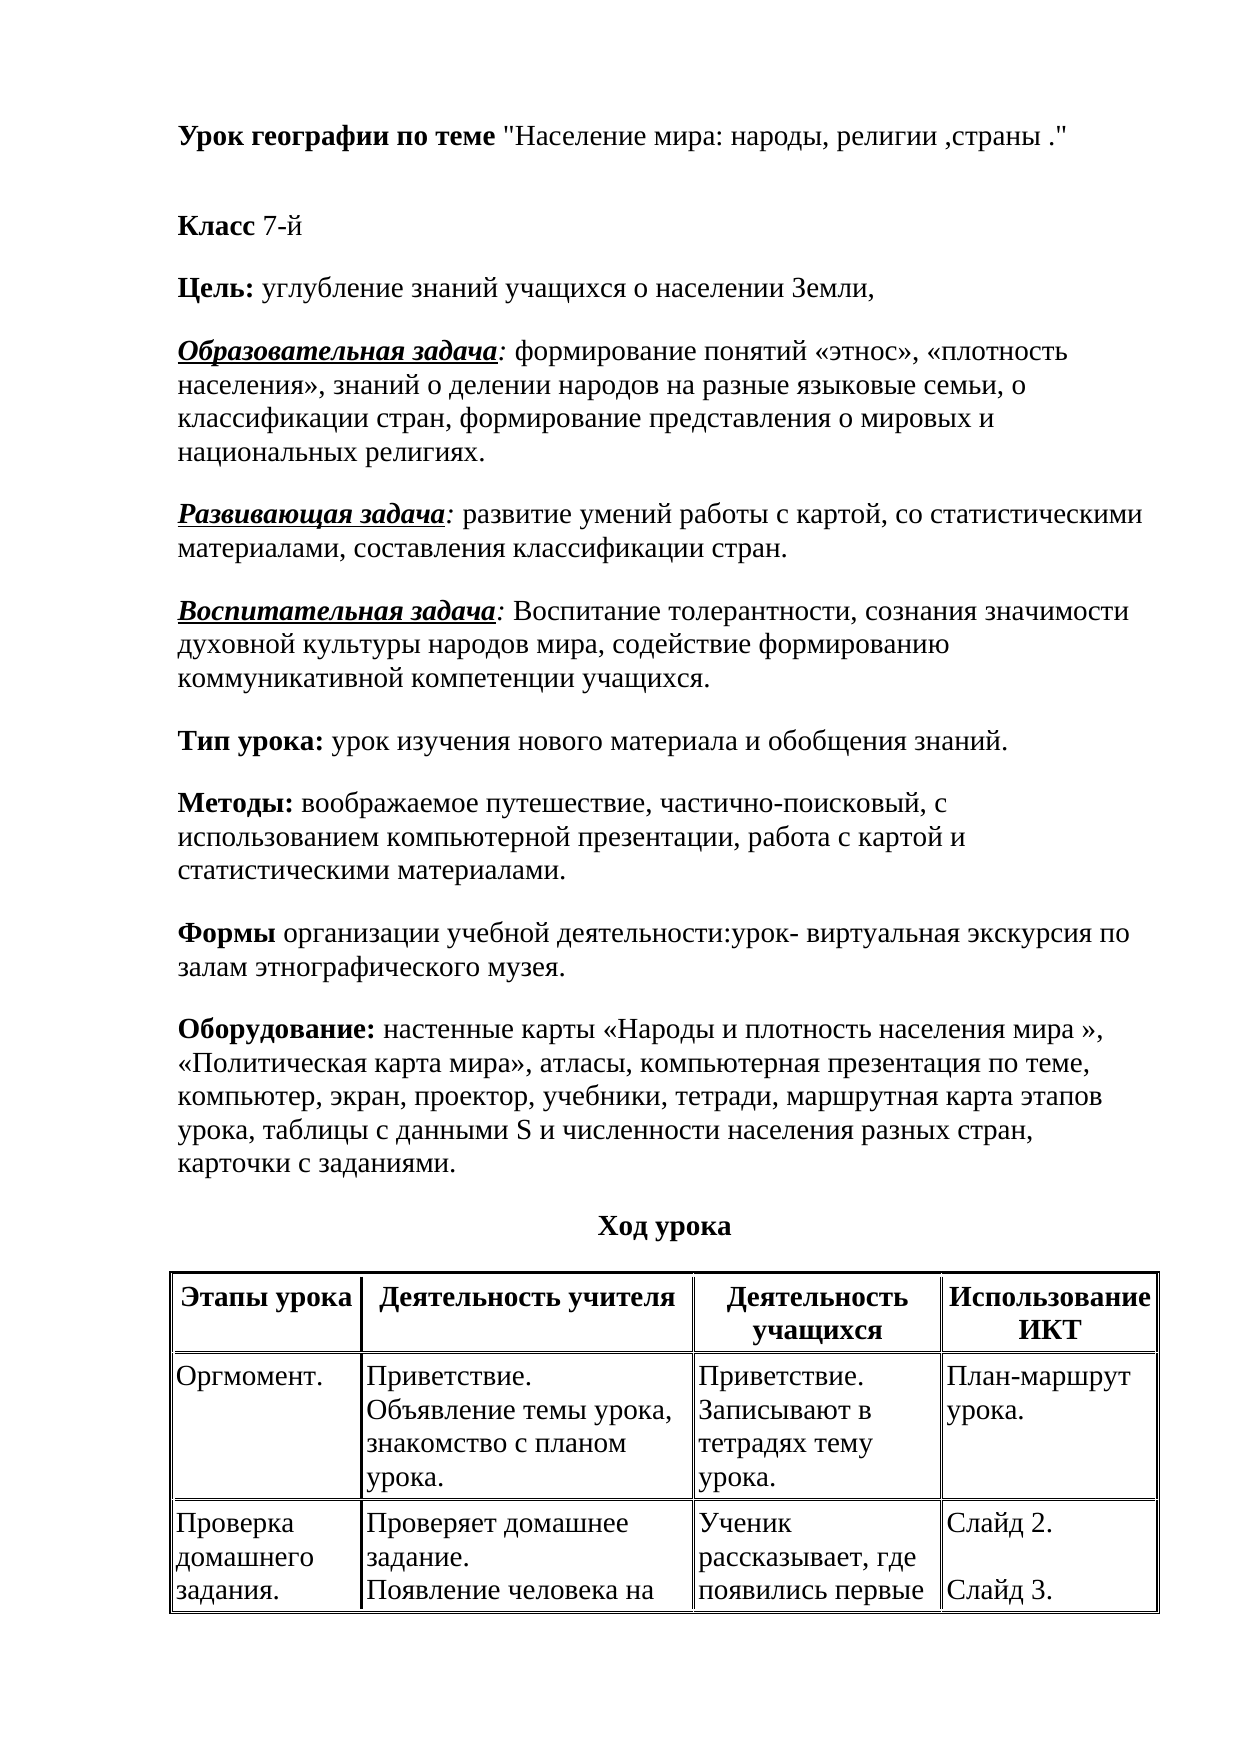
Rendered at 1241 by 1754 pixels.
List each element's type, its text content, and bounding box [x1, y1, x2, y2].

text Развивающая задача: развитие умений работы с картой, со статистическими материалами, составления классификации стран. [177, 497, 1152, 564]
text Методы: воображаемое путешествие, частично-поисковый, с использованием компьютерной презентации, работа с картой и статистическими материалами. [177, 785, 1152, 886]
table_cell Оргмомент. [171, 1351, 361, 1497]
text Тип урока: урок изучения нового материала и обобщения знаний. [177, 723, 1152, 756]
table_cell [361, 1501, 693, 1611]
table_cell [173, 1498, 361, 1611]
text Оборудование: настенные карты «Народы и плотность населения мира », «Политическая карта мира», атласы, компьютерная презентация по теме, компьютер, экран, проектор, учебники, тетради, маршрутная карта этапов урока, таблицы с данными S и численности населения разных стран, карточки с заданиями. [177, 1011, 1152, 1179]
table_cell Приветствие. Объявление темы урока, знакомство с планом урока. [363, 1354, 692, 1497]
text Класс 7-й [177, 181, 1152, 241]
table_cell План-маршрут урока. [942, 1351, 1158, 1497]
text Образовательная задача: формирование понятий «этнос», «плотность населения», знаний о делении народов на разные языковые семьи, о классификации стран, формирование представления о мировых и национальных религиях. [177, 333, 1152, 467]
table_header Этапы урока [173, 1274, 361, 1351]
table_header Деятельность учащихся [694, 1274, 942, 1351]
table_cell Слайд 2. Слайд 3. [942, 1498, 1157, 1611]
text Ход урока [177, 1208, 1152, 1242]
text Урок географии по теме "Население мира: народы, религии ,страны ." [177, 118, 1152, 152]
table_cell Приветствие. Записывают в тетрадях тему урока. [695, 1354, 940, 1497]
text Формы организации учебной деятельности:урок- виртуальная экскурсия по залам этнографического музея. [177, 915, 1152, 982]
table_header Деятельность учителя [361, 1274, 693, 1351]
text Воспитательная задача: Воспитание толерантности, сознания значимости духовной культуры народов мира, содействие формированию коммуникативной компетенции учащихся. [177, 593, 1152, 693]
text Цель: углубление знаний учащихся о населении Земли, [177, 271, 1152, 304]
table_header Использование ИКТ [942, 1274, 1156, 1351]
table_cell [694, 1501, 942, 1611]
